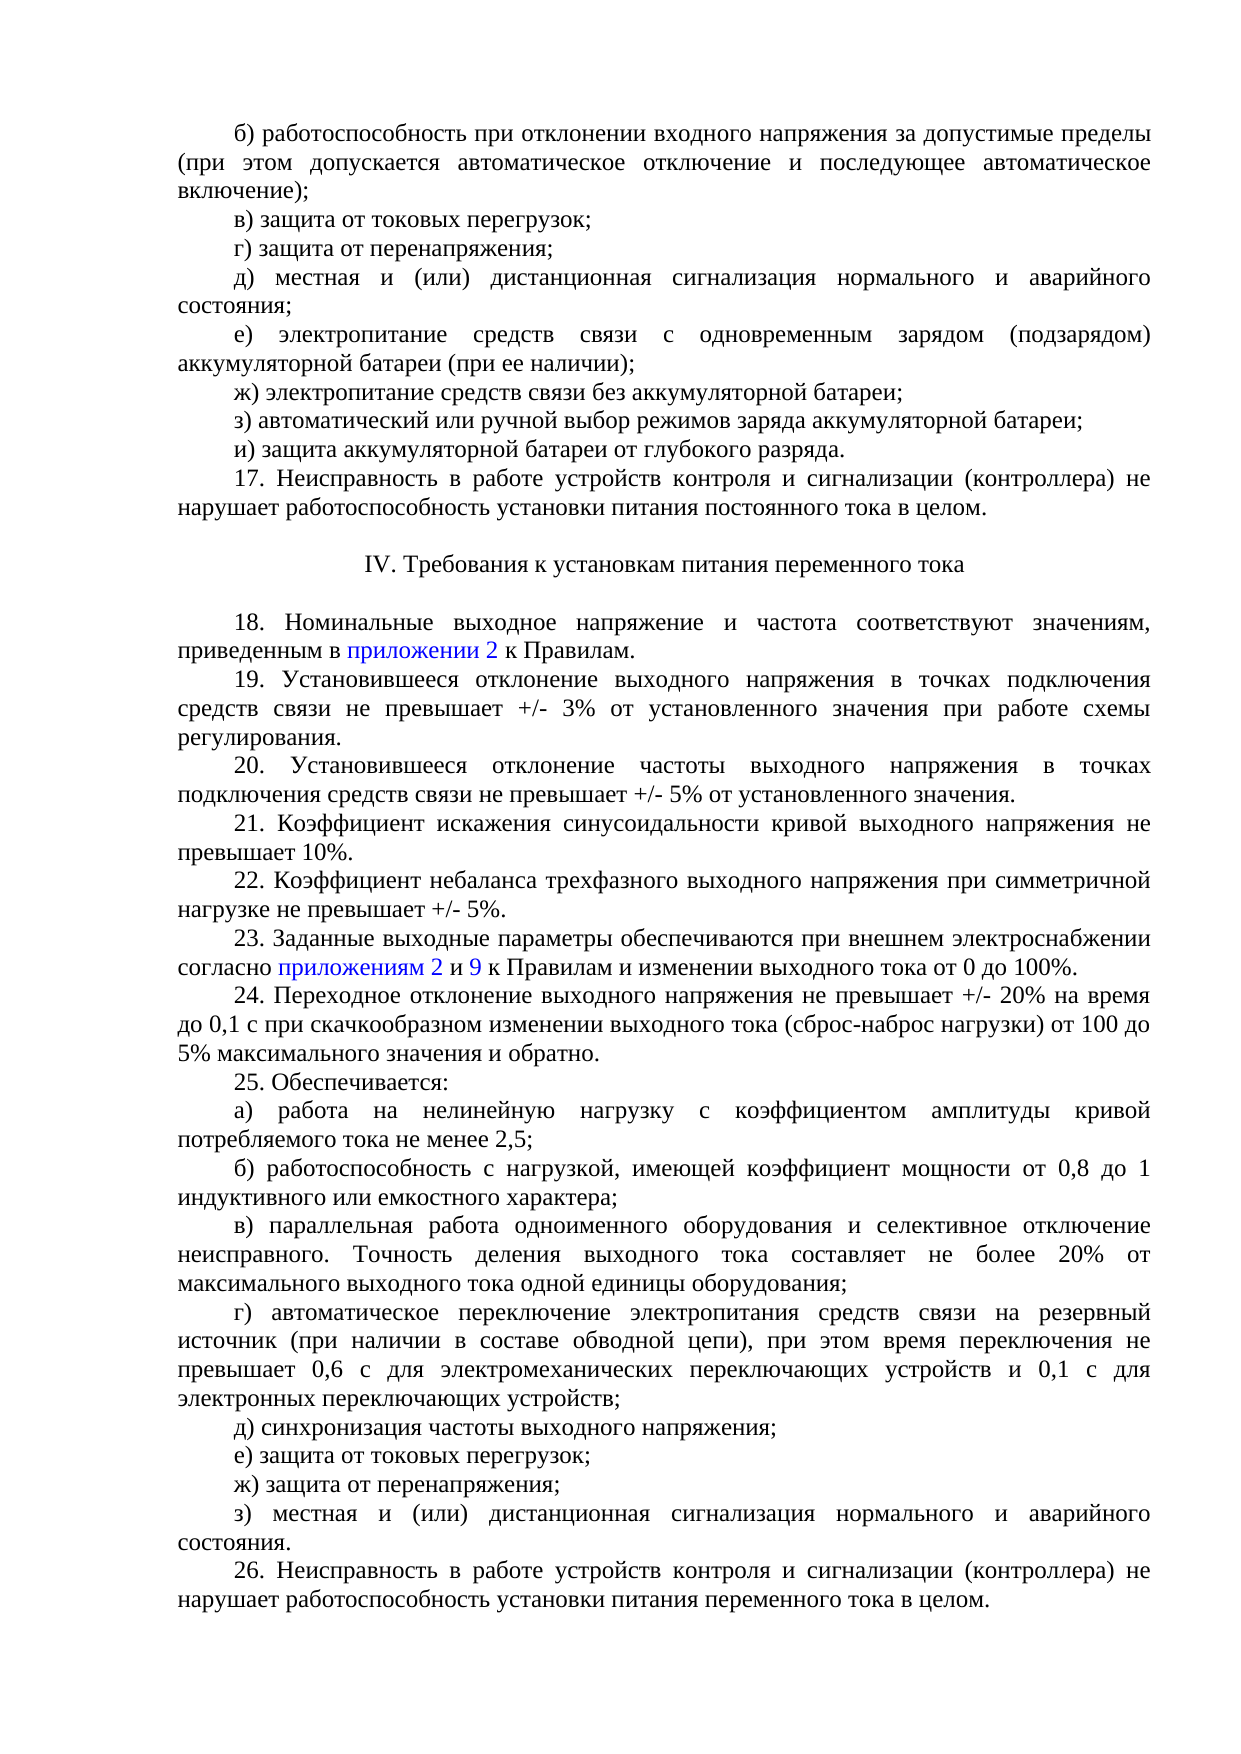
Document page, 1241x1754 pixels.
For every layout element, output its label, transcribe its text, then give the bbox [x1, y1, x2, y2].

text IV. Требования к установкам питания переменного тока [177, 549, 1152, 578]
text 18. Номинальные выходное напряжение и частота соответствуют значениям, приведенным в приложении 2 к Правилам. [177, 607, 1152, 664]
text г) автоматическое переключение электропитания средств связи на резервный источник (при наличии в составе обводной цепи), при этом время переключения не превышает 0,6 с для электромеханических переключающих устройств и 0,1 с для электронных переключающих устройств; [177, 1297, 1152, 1412]
text 24. Переходное отклонение выходного напряжения не превышает +/- 20% на время до 0,1 с при скачкообразном изменении выходного тока (сброс-наброс нагрузки) от 100 до 5% максимального значения и обратно. [177, 981, 1152, 1067]
text и) защита аккумуляторной батареи от глубокого разряда. [177, 434, 1152, 463]
text г) защита от перенапряжения; [177, 233, 1152, 262]
text 17. Неисправность в работе устройств контроля и сигнализации (контроллера) не нарушает работоспособность установки питания постоянного тока в целом. [177, 463, 1152, 521]
text 21. Коэффициент искажения синусоидальности кривой выходного напряжения не превышает 10%. [177, 808, 1152, 866]
text б) работоспособность при отклонении входного напряжения за допустимые пределы (при этом допускается автоматическое отключение и последующее автоматическое включение); [177, 118, 1152, 204]
text 26. Неисправность в работе устройств контроля и сигнализации (контроллера) не нарушает работоспособность установки питания переменного тока в целом. [177, 1556, 1152, 1613]
text 20. Установившееся отклонение частоты выходного напряжения в точках подключения средств связи не превышает +/- 5% от установленного значения. [177, 751, 1152, 808]
text в) параллельная работа одноименного оборудования и селективное отключение неисправного. Точность деления выходного тока составляет не более 20% от максимального выходного тока одной единицы оборудования; [177, 1211, 1152, 1297]
text д) синхронизация частоты выходного напряжения; [177, 1412, 1152, 1441]
text в) защита от токовых перегрузок; [177, 204, 1152, 233]
text з) местная и (или) дистанционная сигнализация нормального и аварийного состояния. [177, 1498, 1152, 1556]
text 19. Установившееся отклонение выходного напряжения в точках подключения средств связи не превышает +/- 3% от установленного значения при работе схемы регулирования. [177, 664, 1152, 751]
text е) электропитание средств связи с одновременным зарядом (подзарядом) аккумуляторной батареи (при ее наличии); [177, 319, 1152, 377]
text ж) защита от перенапряжения; [177, 1469, 1152, 1498]
text а) работа на нелинейную нагрузку с коэффициентом амплитуды кривой потребляемого тока не менее 2,5; [177, 1096, 1152, 1153]
text 23. Заданные выходные параметры обеспечиваются при внешнем электроснабжении согласно приложениям 2 и 9 к Правилам и изменении выходного тока от 0 до 100%. [177, 923, 1152, 981]
text е) защита от токовых перегрузок; [177, 1441, 1152, 1469]
text 25. Обеспечивается: [177, 1067, 1152, 1096]
text 22. Коэффициент небаланса трехфазного выходного напряжения при симметричной нагрузке не превышает +/- 5%. [177, 866, 1152, 923]
text ж) электропитание средств связи без аккумуляторной батареи; [177, 377, 1152, 406]
text з) автоматический или ручной выбор режимов заряда аккумуляторной батареи; [177, 406, 1152, 434]
text б) работоспособность с нагрузкой, имеющей коэффициент мощности от 0,8 до 1 индуктивного или емкостного характера; [177, 1153, 1152, 1211]
text д) местная и (или) дистанционная сигнализация нормального и аварийного состояния; [177, 262, 1152, 319]
